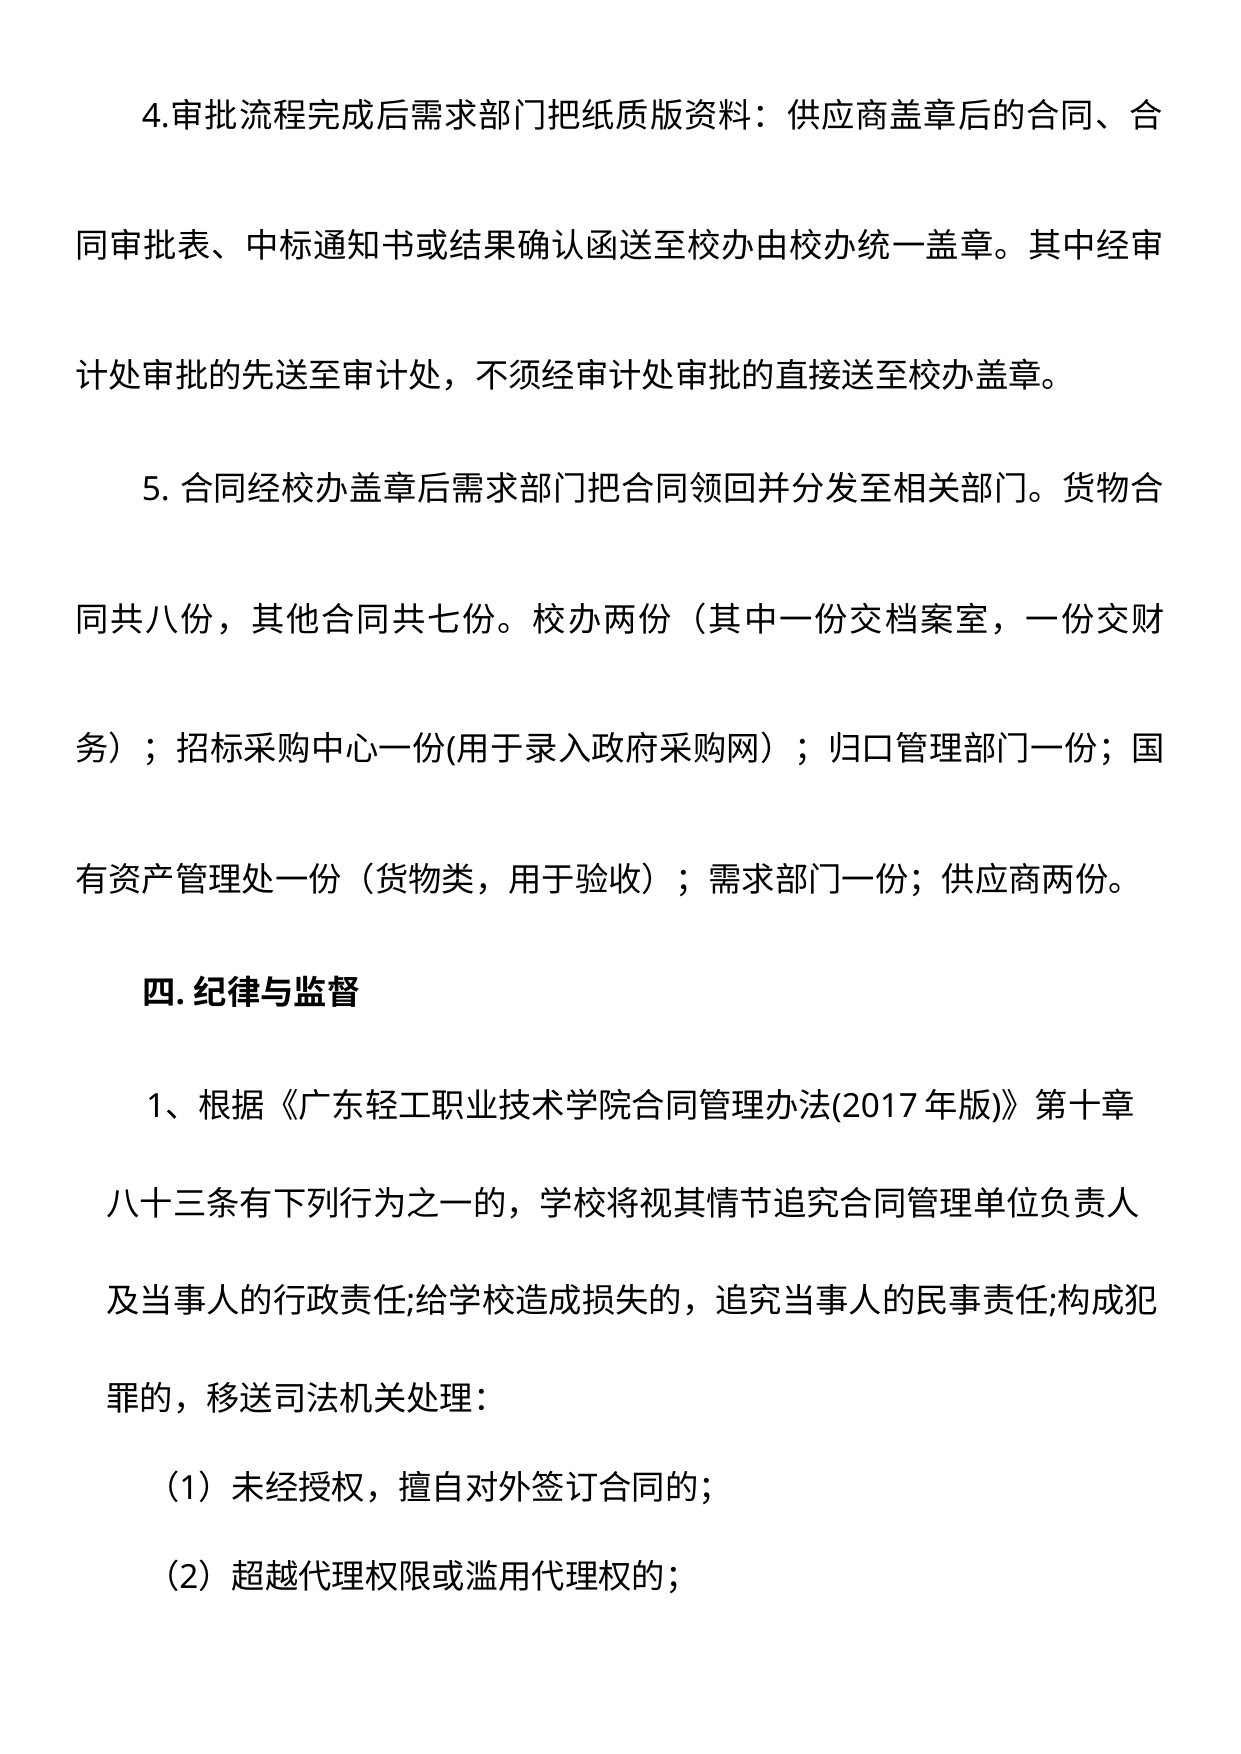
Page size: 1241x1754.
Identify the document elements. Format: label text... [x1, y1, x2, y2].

list 5. 合同经校办盖章后需求部门把合同领回并分发至相关部门。货物合同共八份，其他合同共七份。校办两份（其中一份交档案室，一份交财务）；招标采购中心一份(用于录入政府采购网）；归口管理部门一份；国有资产管理处一份（货物类，用于验收）；需求部门一份；供应商两份。 [75, 454, 1165, 909]
text 1、根据《广东轻工职业技术学院合同管理办法(2017年版)》第十章八十三条有下列行为之一的，学校将视其情节追究合同管理单位负责人及当事人的行政责任;给学校造成损失的，追究当事人的民事责任;构成犯罪的，移送司法机关处理： [106, 1071, 1165, 1428]
text （2）超越代理权限或滥用代理权的； [106, 1541, 1165, 1606]
text （1）未经授权，擅自对外签订合同的； [106, 1452, 1165, 1517]
list 四. 纪律与监督 [75, 957, 1165, 1022]
list 4.审批流程完成后需求部门把纸质版资料：供应商盖章后的合同、合同审批表、中标通知书或结果确认函送至校办由校办统一盖章。其中经审计处审批的先送至审计处，不须经审计处审批的直接送至校办盖章。 [75, 81, 1165, 406]
